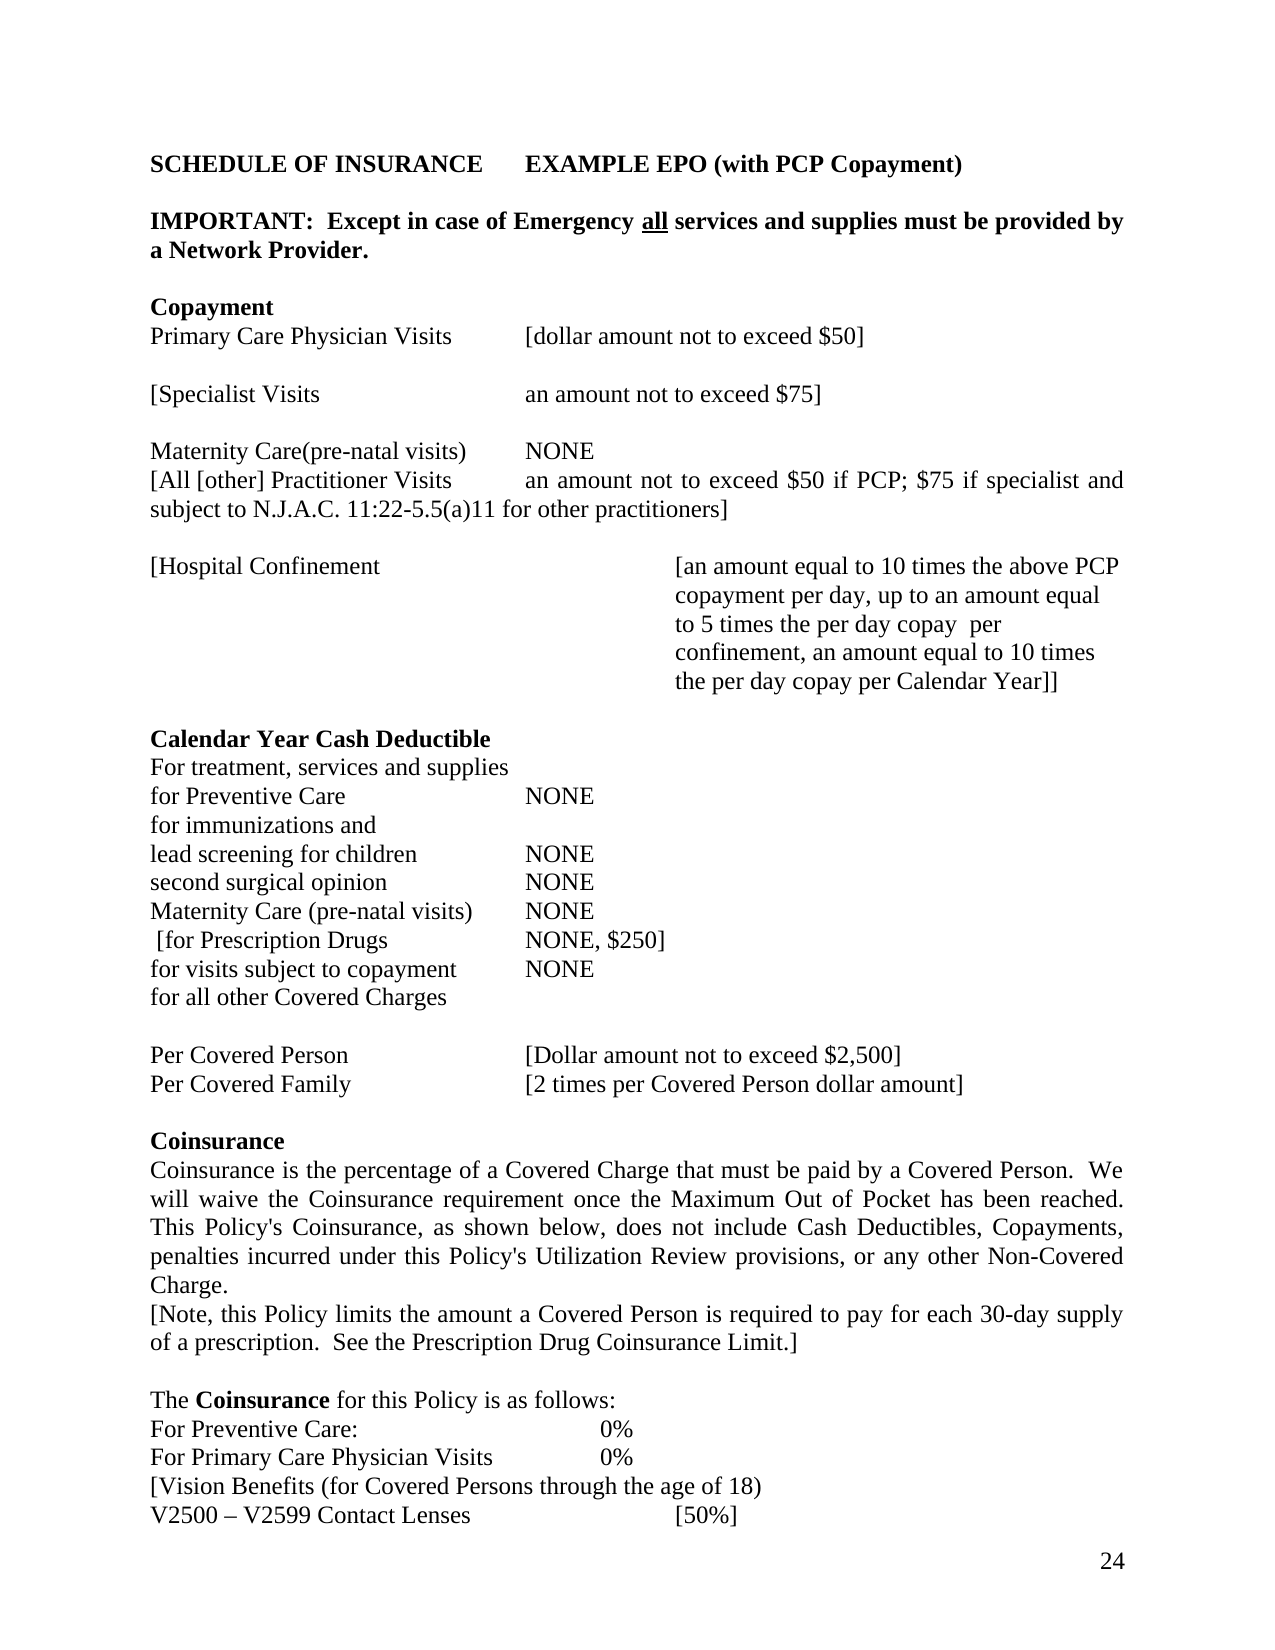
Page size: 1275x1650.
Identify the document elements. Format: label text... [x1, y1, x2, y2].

text IMPORTANT: Except in case of Emergency all services and supplies must be provided by a Network Provider. [150, 206, 1125, 264]
text Coinsurance [150, 1126, 1125, 1155]
text second surgical opinion NONE [150, 867, 1125, 896]
text For Preventive Care: 0% [150, 1414, 1125, 1442]
text V2500 – V2599 Contact Lenses [50%] [150, 1500, 1125, 1529]
text lead screening for children NONE [150, 839, 1125, 867]
text Coinsurance is the percentage of a Covered Charge that must be paid by a Covered Person. We will waive the Coinsurance requirement once the Maximum Out of Pocket has been reached. This Policy's Coinsurance, as shown below, does not include Cash Deductibles, Copayments, penalties incurred under this Policy's Utilization Review provisions, or any other Non-Covered Charge. [150, 1155, 1125, 1299]
text Per Covered Person [Dollar amount not to exceed $2,500] [150, 1040, 1125, 1069]
text Primary Care Physician Visits [dollar amount not to exceed $50] [150, 321, 1125, 350]
text [Vision Benefits (for Covered Persons through the age of 18) [150, 1471, 1125, 1500]
text Per Covered Family [2 times per Covered Person dollar amount] [150, 1069, 1125, 1097]
text Copayment [150, 292, 1125, 321]
text [Hospital Confinement [an amount equal to 10 times the above PCP copayment per day, up to an amount equal to 5 times the per day copay per confinement, an amount equal to 10 times the per day copay per Calendar Year]] [150, 551, 1125, 695]
text For Primary Care Physician Visits 0% [150, 1442, 1125, 1471]
text for Preventive Care NONE [150, 781, 1125, 810]
text Calendar Year Cash Deductible [150, 724, 1125, 752]
text Maternity Care (pre-natal visits) NONE [150, 896, 1125, 925]
text [Specialist Visits an amount not to exceed $75] [150, 379, 1125, 407]
text SCHEDULE OF INSURANCE EXAMPLE EPO (with PCP Copayment) [150, 149, 1125, 177]
text for all other Covered Charges [150, 982, 1125, 1011]
text [for Prescription Drugs NONE, $250] [150, 925, 1125, 954]
text for visits subject to copayment NONE [150, 954, 1125, 982]
text [All [other] Practitioner Visits an amount not to exceed $50 if PCP; $75 if specialist and subject to N.J.A.C. 11:22-5.5(a)11 for other practitioners] [150, 465, 1125, 522]
text Maternity Care(pre-natal visits) NONE [150, 436, 1125, 465]
text For treatment, services and supplies [150, 752, 1125, 781]
text The Coinsurance for this Policy is as follows: [150, 1385, 1125, 1414]
text for immunizations and [150, 810, 1125, 839]
text [Note, this Policy limits the amount a Covered Person is required to pay for each 30-day supply of a prescription. See the Prescription Drug Coinsurance Limit.] [150, 1299, 1125, 1356]
